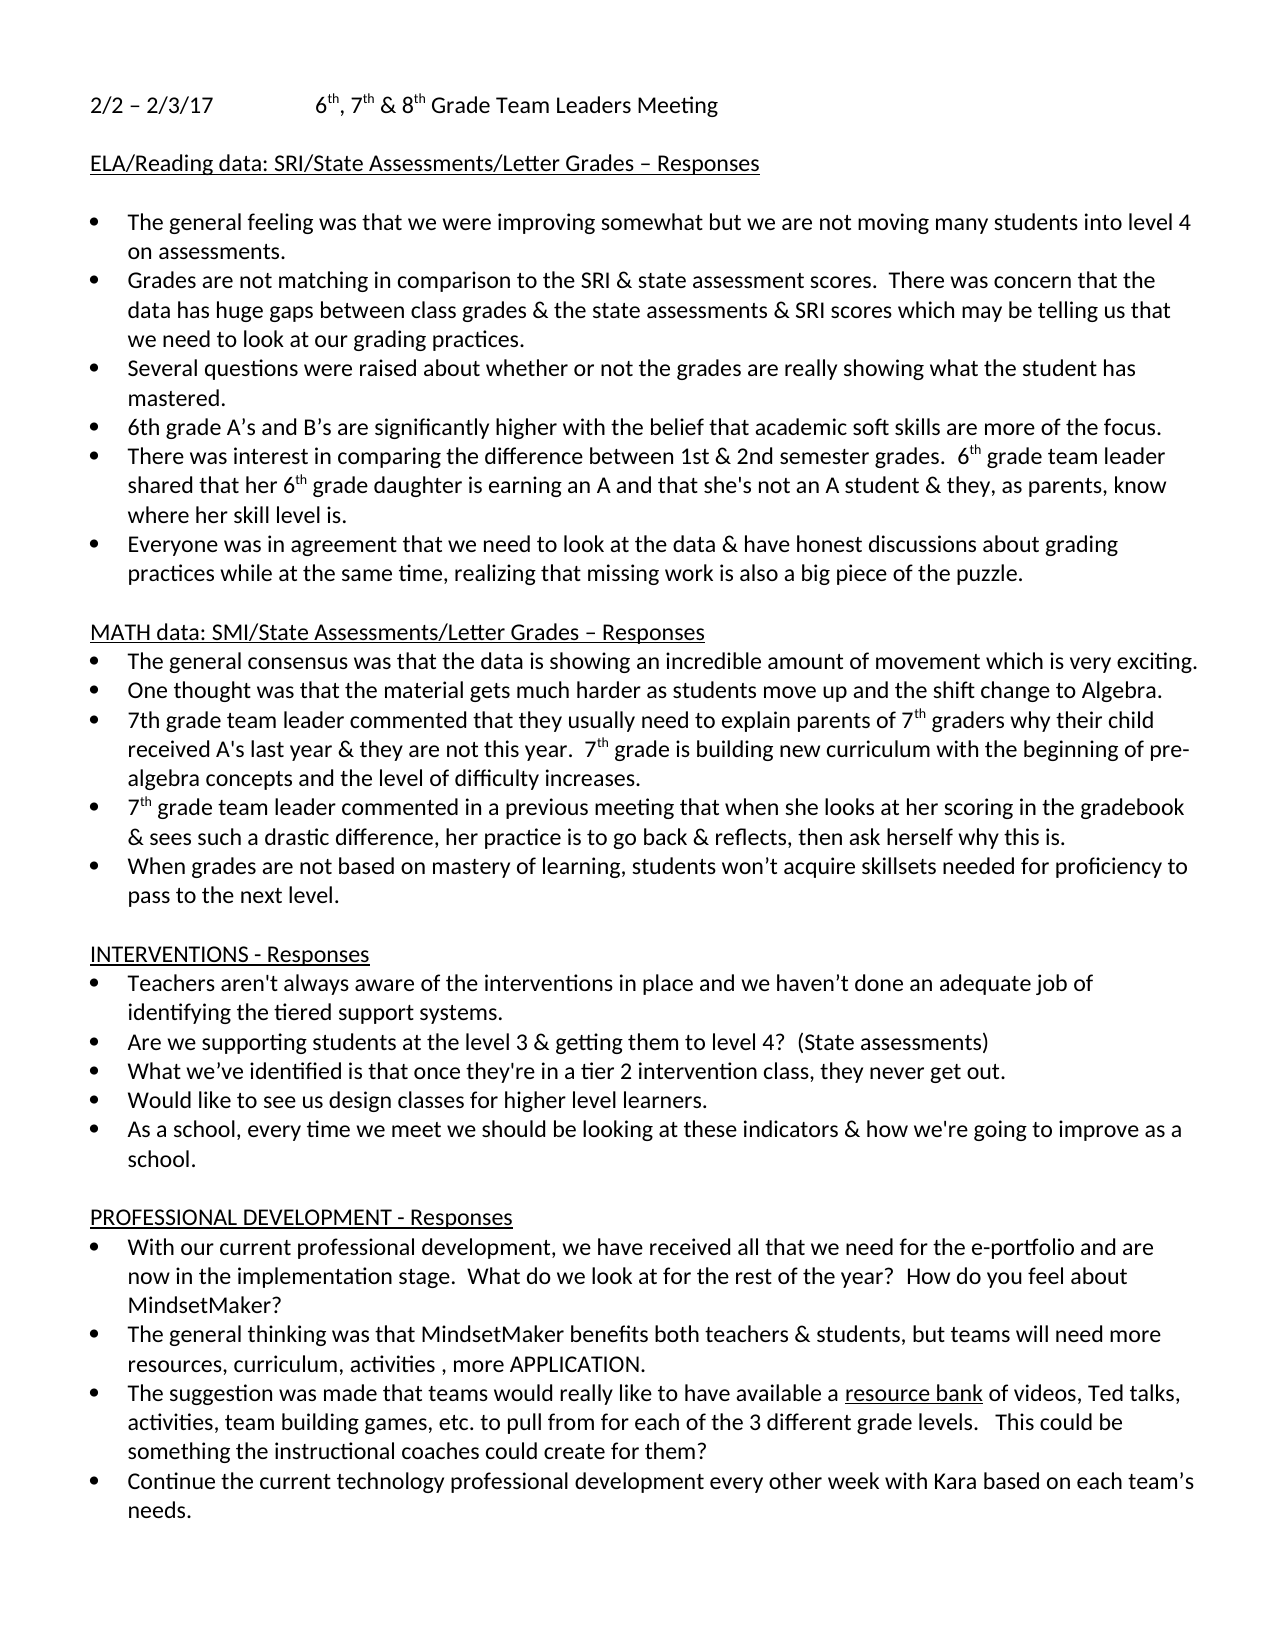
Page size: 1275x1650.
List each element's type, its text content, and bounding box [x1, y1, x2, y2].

text MATH data: SMI/State Assessments/Letter Grades – Responses [90, 617, 1200, 646]
list 6th grade A’s and B’s are significantly higher with the belief that academic soft skills are more of the focus. [90, 412, 1200, 441]
list The suggestion was made that teams would really like to have available a resource bank of videos, Ted talks, activities, team building games, etc. to pull from for each of the 3 different grade levels. This could be something the instructional coaches could create for them? [90, 1378, 1200, 1466]
list What we’ve identified is that once they're in a tier 2 intervention class, they never get out. [90, 1056, 1200, 1085]
list One thought was that the material gets much harder as students move up and the shift change to Algebra. [90, 675, 1200, 705]
text INTERVENTIONS - Responses [90, 939, 1200, 968]
list 7th grade team leader commented in a previous meeting that when she looks at her scoring in the gradebook & sees such a drastic difference, her practice is to go back & reflects, then ask herself why this is. [90, 792, 1200, 851]
list Grades are not matching in comparison to the SRI & state assessment scores. There was concern that the data has huge gaps between class grades & the state assessments & SRI scores which may be telling us that we need to look at our grading practices. [90, 266, 1200, 353]
list With our current professional development, we have received all that we need for the e-portfolio and are now in the implementation stage. What do we look at for the rest of the year? How do you feel about MindsetMaker? [90, 1232, 1200, 1319]
list 7th grade team leader commented that they usually need to explain parents of 7th graders why their child received A's last year & they are not this year. 7th grade is building new curriculum with the beginning of pre-algebra concepts and the level of difficulty increases. [90, 705, 1200, 792]
list The general feeling was that we were improving somewhat but we are not moving many students into level 4 on assessments. [90, 207, 1200, 266]
list The general thinking was that MindsetMaker benefits both teachers & students, but teams will need more resources, curriculum, activities , more APPLICATION. [90, 1319, 1200, 1378]
list Everyone was in agreement that we need to look at the data & have honest discussions about grading practices while at the same time, realizing that missing work is also a big piece of the puzzle. [90, 529, 1200, 588]
list As a school, every time we meet we should be looking at these indicators & how we're going to improve as a school. [90, 1114, 1200, 1173]
list When grades are not based on mastery of learning, students won’t acquire skillsets needed for proficiency to pass to the next level. [90, 851, 1200, 909]
list Are we supporting students at the level 3 & getting them to level 4? (State assessments) [90, 1027, 1200, 1056]
list Teachers aren't always aware of the interventions in place and we haven’t done an adequate job of identifying the tiered support systems. [90, 968, 1200, 1027]
text ELA/Reading data: SRI/State Assessments/Letter Grades – Responses [90, 148, 1200, 178]
list There was interest in comparing the difference between 1st & 2nd semester grades. 6th grade team leader shared that her 6th grade daughter is earning an A and that she's not an A student & they, as parents, know where her skill level is. [90, 441, 1200, 529]
list Several questions were raised about whether or not the grades are really showing what the student has mastered. [90, 353, 1200, 412]
list The general consensus was that the data is showing an incredible amount of movement which is very exciting. [90, 646, 1200, 675]
text 2/2 – 2/3/17 6th, 7th & 8th Grade Team Leaders Meeting [90, 90, 1200, 119]
text PROFESSIONAL DEVELOPMENT - Responses [90, 1202, 1200, 1232]
list Would like to see us design classes for higher level learners. [90, 1085, 1200, 1114]
list Continue the current technology professional development every other week with Kara based on each team’s needs. [90, 1466, 1200, 1524]
